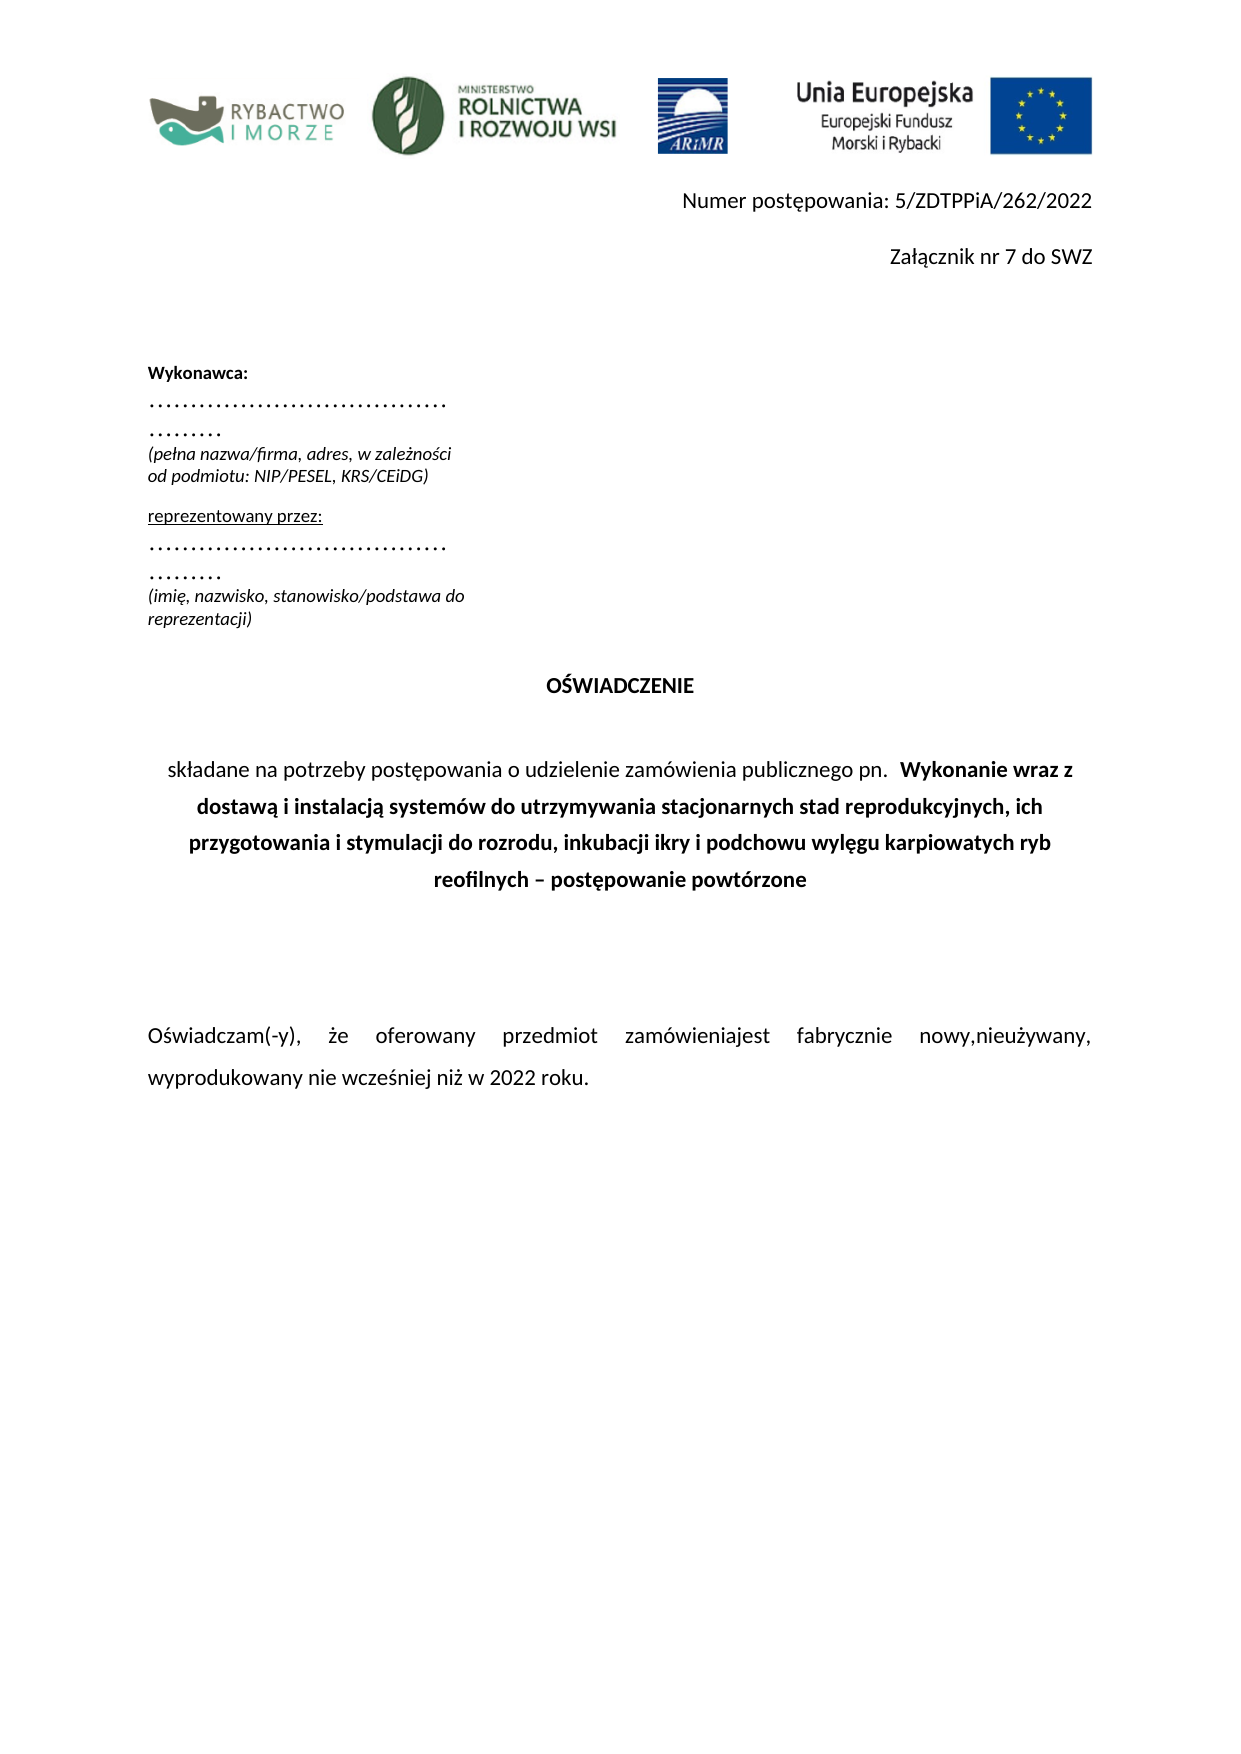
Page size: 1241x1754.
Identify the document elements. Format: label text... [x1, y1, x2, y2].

text (pełna nazwa/firma, adres, w zależności od podmiotu: NIP/PESEL, KRS/CEiDG) [148, 442, 472, 487]
text reprezentowany przez: [148, 504, 1093, 527]
text Wykonawca: [148, 361, 1093, 384]
text składane na potrzeby postępowania o udzielenie zamówienia publicznego pn. Wykonanie wraz z dostawą i instalacją systemów do utrzymywania stacjonarnych stad reprodukcyjnych, ich przygotowania i stymulacji do rozrodu, inkubacji ikry i podchowu wylęgu karpiowatych ryb reofilnych – postępowanie powtórzone [148, 756, 1093, 893]
text OŚWIADCZENIE [148, 672, 1093, 700]
text (imię, nazwisko, stanowisko/podstawa do reprezentacji) [148, 584, 472, 630]
text Oświadczam(-y), że oferowany przedmiot zamówieniajest fabrycznie nowy,nieużywany, wyprodukowany nie wcześniej niż w 2022 roku. [148, 1021, 1093, 1091]
picture [147, 73, 1093, 159]
